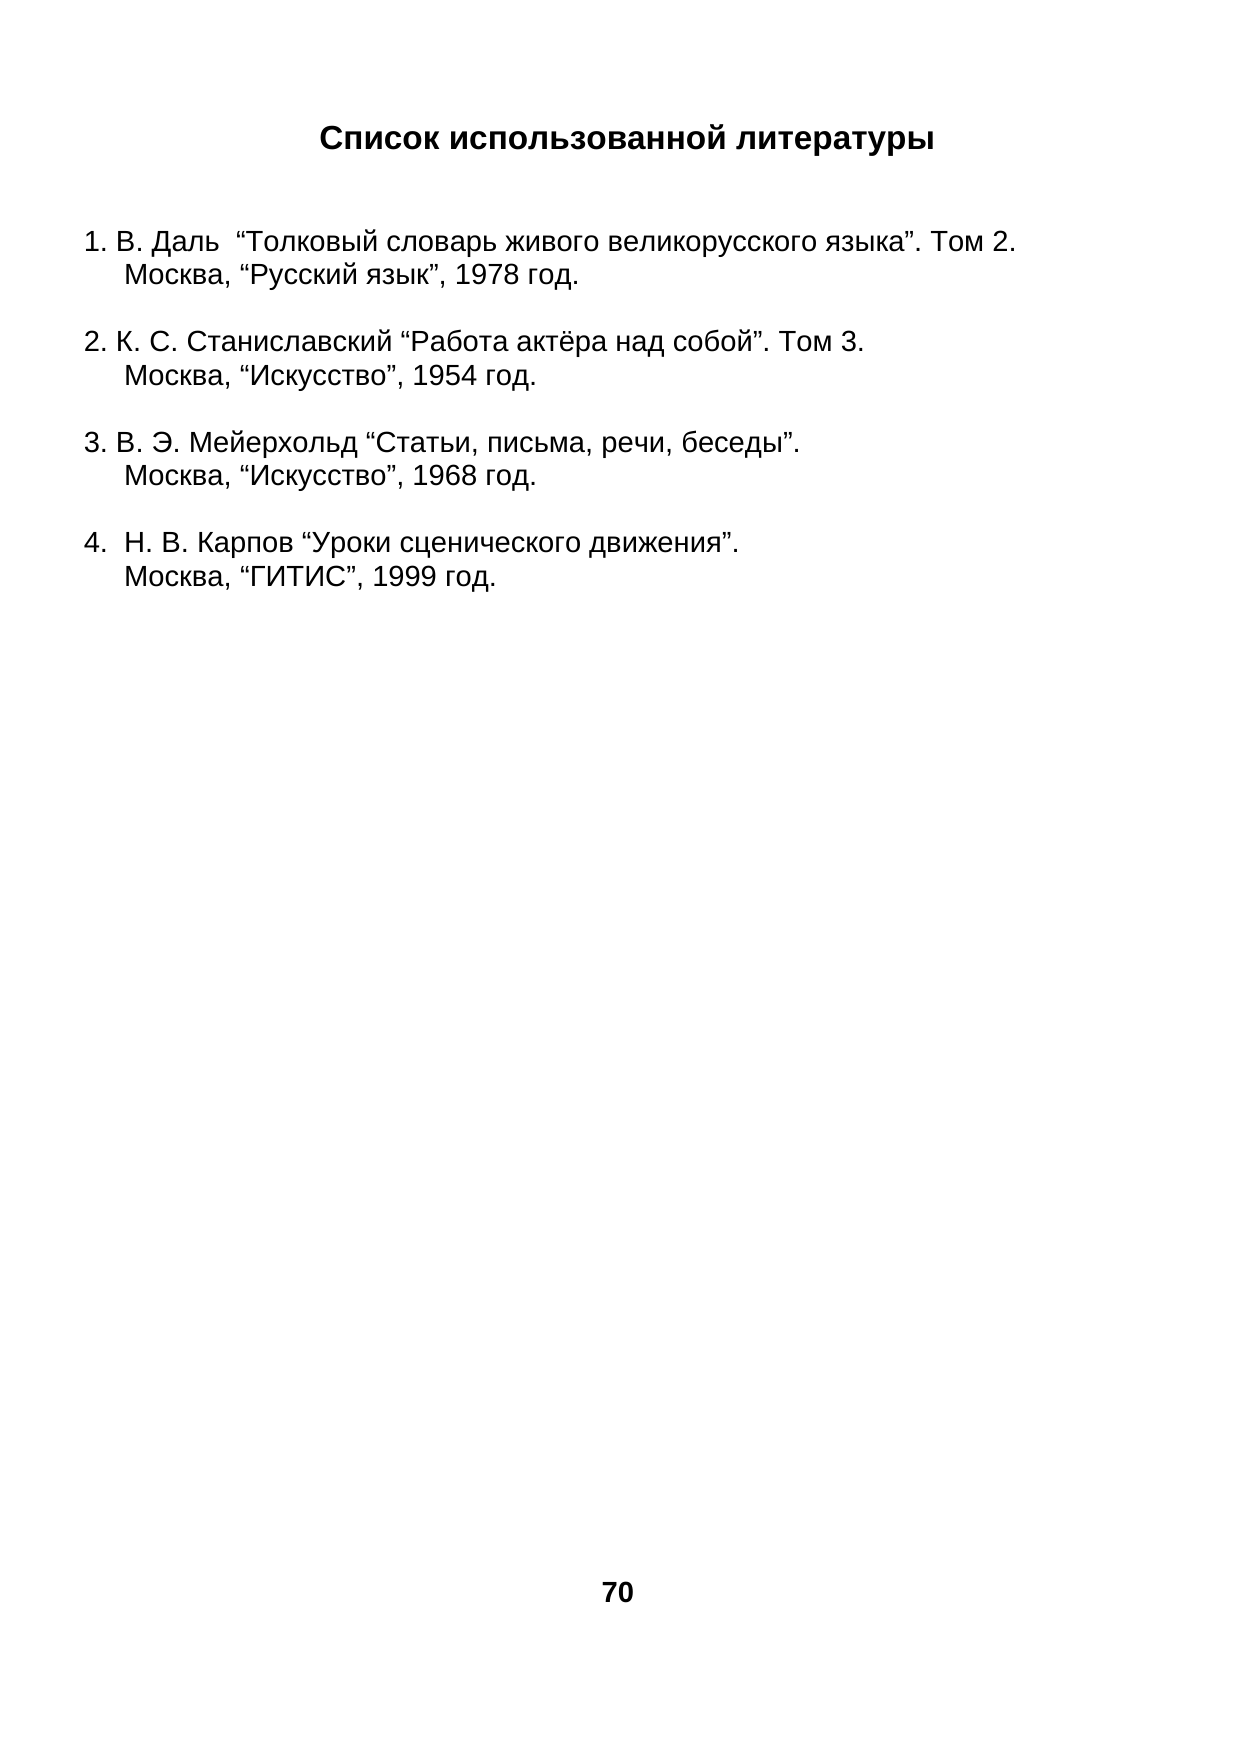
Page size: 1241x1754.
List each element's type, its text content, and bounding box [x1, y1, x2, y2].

text 3. В. Э. Мейерхольд “Статьи, письма, речи, беседы”. [83, 425, 1171, 458]
text Список использованной литературы [83, 118, 1171, 157]
text 2. К. С. Станиславский “Работа актёра над собой”. Том 3. [83, 324, 1171, 358]
text Москва, “ГИТИС”, 1999 год. [83, 559, 1171, 593]
text 70 [83, 1575, 1152, 1609]
text 4. Н. В. Карпов “Уроки сценического движения”. [83, 526, 1171, 559]
text Москва, “Русский язык”, 1978 год. [83, 257, 1171, 291]
text Москва, “Искусство”, 1954 год. [83, 358, 1171, 391]
text Москва, “Искусство”, 1968 год. [83, 458, 1171, 492]
text 1. В. Даль “Толковый словарь живого великорусского языка”. Том 2. [83, 224, 1171, 257]
